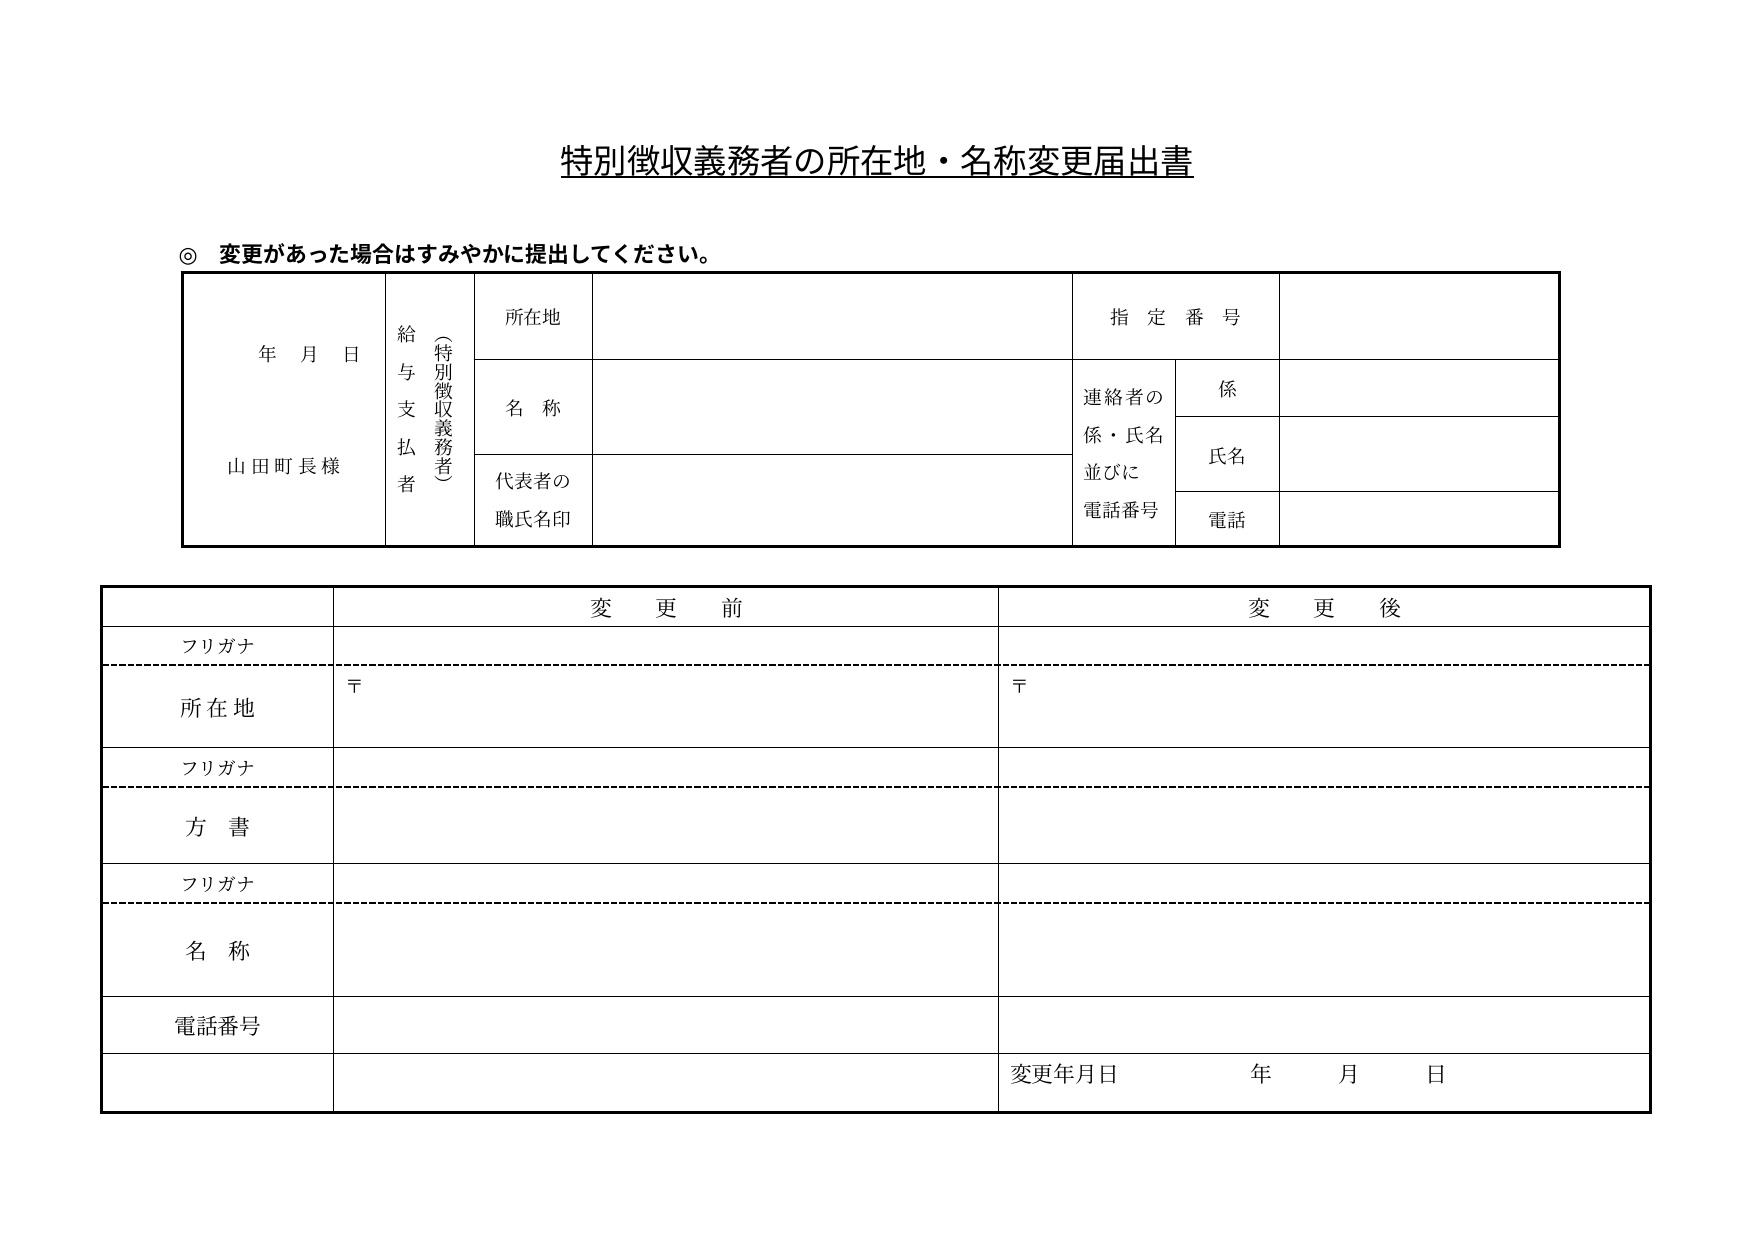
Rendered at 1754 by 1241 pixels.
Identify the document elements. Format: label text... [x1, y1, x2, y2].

table_cell 〒 [999, 664, 1649, 747]
text 特別徴収義務者の所在地・名称変更届出書 [112, 121, 1641, 196]
table_cell [999, 864, 1649, 902]
table_cell [334, 997, 998, 1053]
table_cell 電話番号 [103, 997, 333, 1053]
table_cell 連絡者の係・氏名並びに 電話番号 [1073, 360, 1175, 544]
table_header 変 更 後 [999, 588, 1649, 626]
table_header 指 定 番 号 [1073, 274, 1279, 358]
table_cell [1280, 492, 1558, 544]
table_cell [999, 627, 1649, 664]
table_cell [334, 627, 998, 664]
table_cell 名 称 [475, 360, 592, 453]
table_cell [334, 864, 998, 902]
table_cell フリガナ [103, 864, 333, 902]
table_header 年 月 日 山 田 町 長 様 [184, 274, 385, 544]
table_cell 氏名 [1176, 417, 1279, 491]
table_cell [999, 902, 1649, 996]
table_cell [593, 360, 1072, 453]
table_cell 方書 [103, 786, 333, 863]
table_cell [334, 902, 998, 996]
table_cell [999, 997, 1649, 1053]
table_cell 代表者の 職氏名印 [475, 455, 592, 544]
table_cell 電話 [1176, 492, 1279, 544]
table_cell [593, 455, 1072, 544]
table_cell [103, 1054, 333, 1111]
table_cell フリガナ [103, 748, 333, 786]
table_header [593, 274, 1072, 358]
table_cell 名称 [103, 902, 333, 996]
table_header 所在地 [475, 274, 592, 358]
table_cell フリガナ [103, 627, 333, 664]
table_cell 所在地 [103, 664, 333, 747]
table_cell [1280, 360, 1558, 416]
table_cell [334, 748, 998, 786]
table_header [103, 588, 333, 626]
table_cell 係 [1176, 360, 1279, 416]
text ◎ 変更があった場合はすみやかに提出してください。 [112, 234, 1641, 271]
table_cell 変更年月日 年 月 日 [999, 1054, 1649, 1111]
table_cell [999, 786, 1649, 863]
table_header [1280, 274, 1558, 358]
table_header （特別徴収義務者） 給 与 支 払 者 [386, 274, 474, 544]
table_cell [999, 748, 1649, 786]
table_header 変 更 前 [334, 588, 998, 626]
table_cell [334, 1054, 998, 1111]
table_cell [334, 786, 998, 863]
table_cell [1280, 417, 1558, 491]
table_cell 〒 [334, 664, 998, 747]
